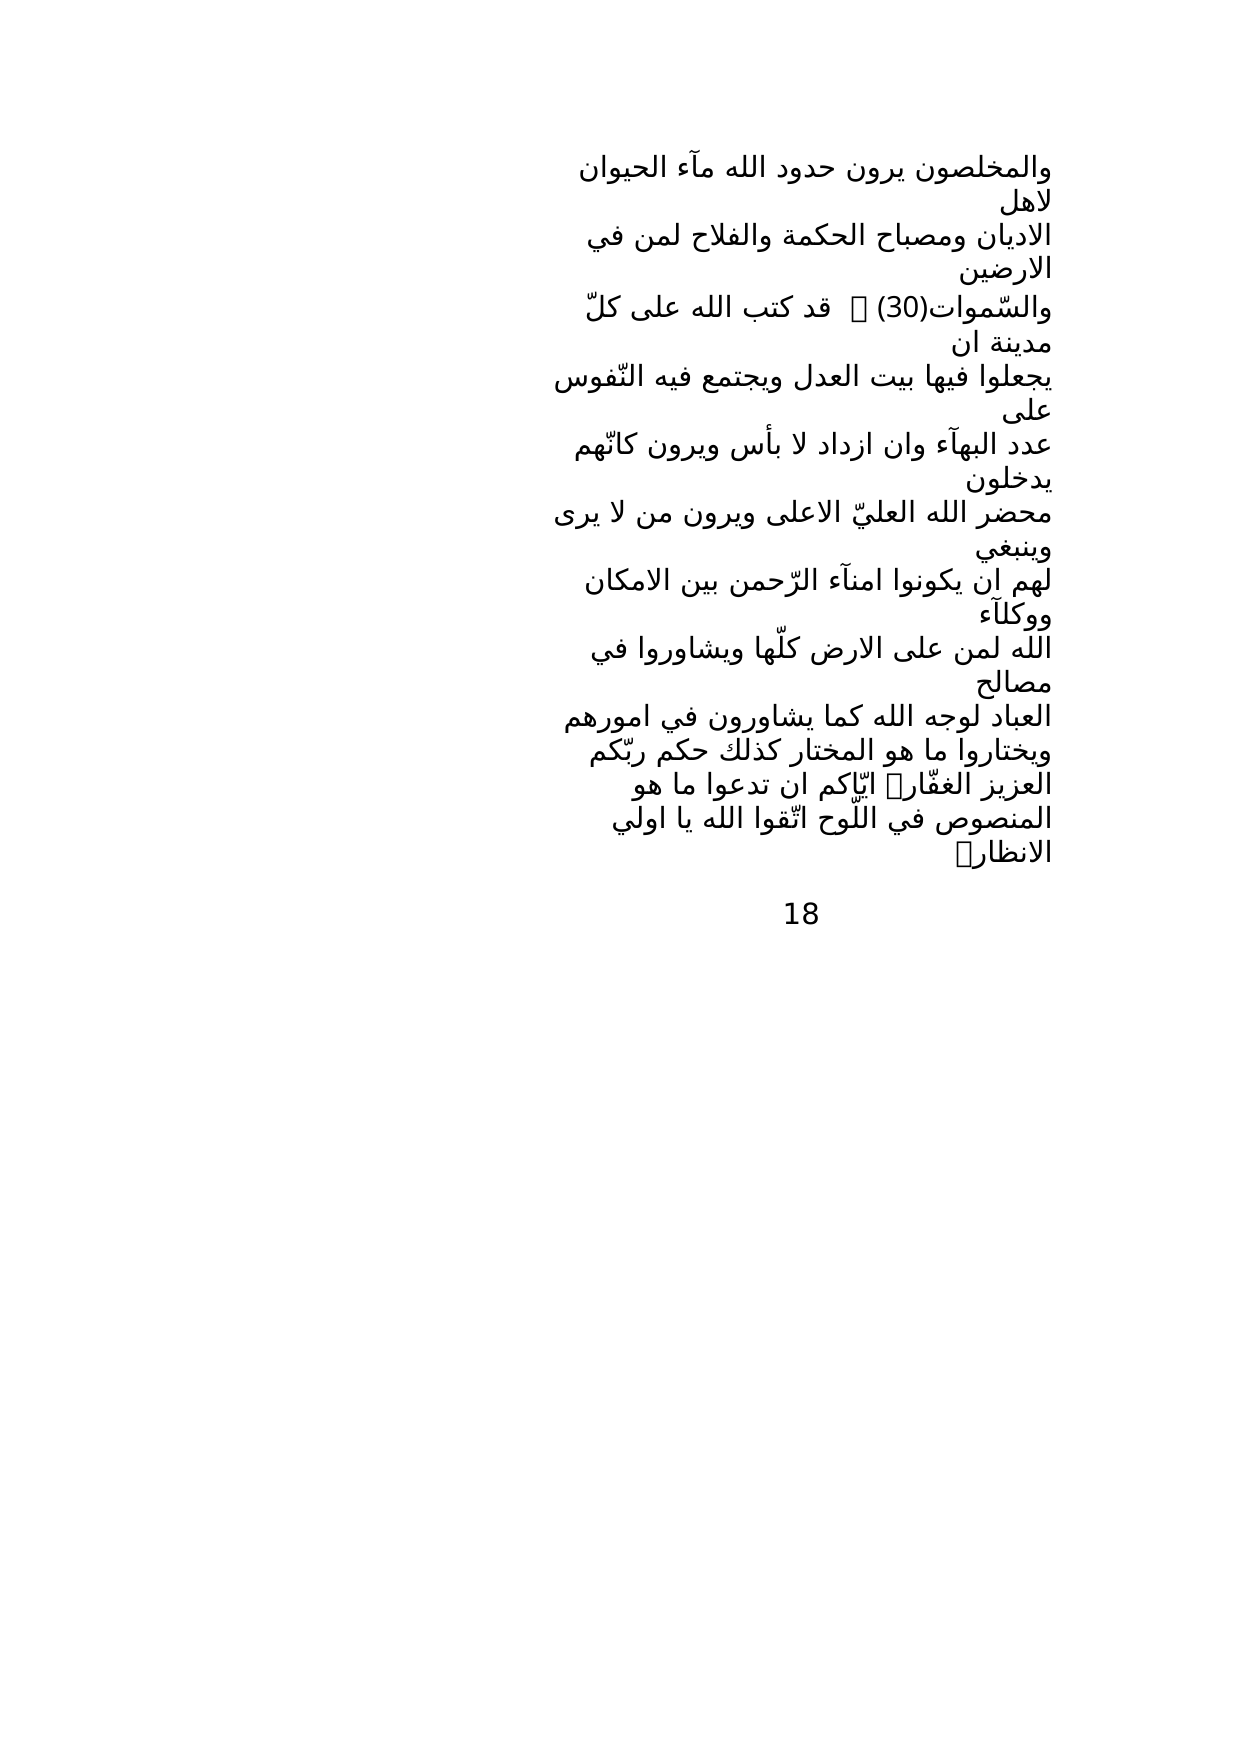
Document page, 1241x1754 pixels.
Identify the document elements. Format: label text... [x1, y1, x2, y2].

text والمخلصون يرون حدود الله مآء الحيوان لاهل الاديان ومصباح الحكمة والفلاح لمن في الارضين والسّموات (30) قد كتب الله على كلّ مدينة ان يجعلوا فيها بيت العدل ويجتمع فيه النّفوس على عدد البهآء وان ازداد لا بأس ويرون كانّهم يدخلون محضر الله العليّ الاعلى ويرون من لا يرى وينبغي لهم ان يكونوا امنآء الرّحمن بين الامكان ووكلآء الله لمن على الارض كلّها ويشاوروا في مصالح العباد لوجه الله كما يشاورون في امورهم ويختاروا ما هو المختار كذلك حكم ربّكم العزيز الغفّار ايّاكم ان تدعوا ما هو المنصوص في اللّوح اتّقوا الله يا اولي الانظار [525, 150, 1053, 898]
text 18 [550, 898, 1053, 932]
